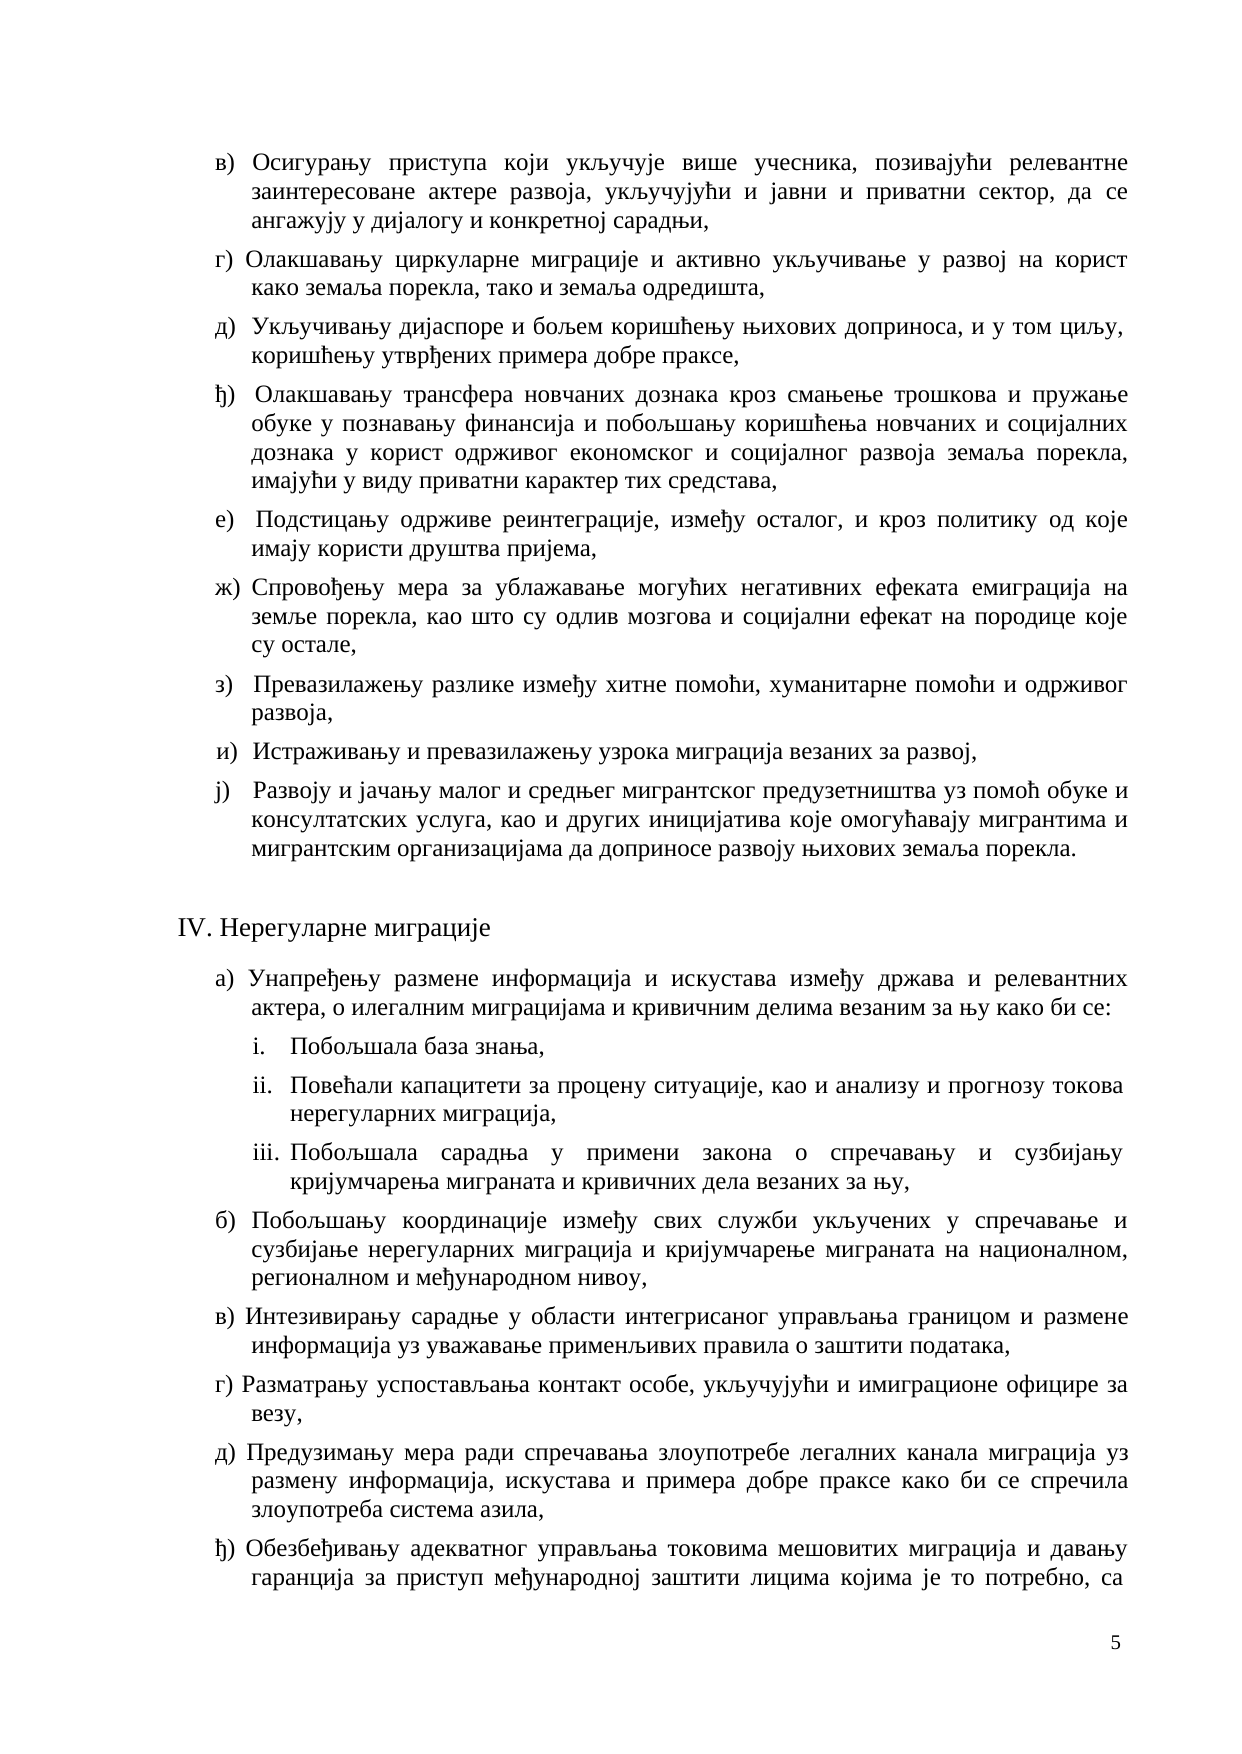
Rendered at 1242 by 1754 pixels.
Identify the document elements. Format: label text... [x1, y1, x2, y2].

text д) Укључивању дијаспоре и бољем коришћењу њихових доприноса, и у том циљу, [215, 311, 1135, 340]
text коришћењу утврђених примера добре праксе, [251, 340, 1135, 369]
text ј) Развоју и јачању малог и средњег мигрантског предузетништва уз помоћ обуке и консултатских услуга, као и других иницијатива које омогућавају мигрантима и мигрантским организацијама да доприносе развоју њихових земаља порекла. [215, 775, 1128, 862]
text г) Разматрању успостављања контакт особе, укључујући и имиграционе официре за везу, [215, 1369, 1128, 1427]
text ii. Повећали капацитети за процену ситуације, као и анализу и прогнозу токова нерегуларних миграција, [252, 1070, 1128, 1127]
text ђ) Олакшавању трансфера новчаних дознака кроз смањење трошкова и пружање обуке у познавању финансија и побољшању коришћења новчаних и социјалних дознака у корист одрживог економског и социјалног развоја земаља порекла, имајући у виду приватни карактер тих средстава, [215, 379, 1128, 494]
text в) Осигурању приступа који укључује више учесника, позивајући релевантне заинтересоване актере развоја, укључујући и јавни и приватни сектор, да се ангажују у дијалогу и конкретној сарадњи, [215, 147, 1128, 233]
text i. Побољшала база знања, [252, 1031, 1135, 1059]
text ж) Спровођењу мера за ублажавање могућих негативних ефеката емиграција на земље порекла, као што су одлив мозгова и социјални ефекат на породице које су остале, [215, 572, 1128, 658]
text г) Олакшавању циркуларне миграције и активно укључивање у развој на корист како земаља порекла, тако и земаља одредишта, [215, 244, 1128, 301]
text в) Интезивирању сарадње у области интегрисаног управљања границом и размене информација уз уважавање применљивих правила о заштити података, [215, 1301, 1128, 1359]
text iii. Побољшала сарадња у примени закона о спречавању и сузбијању кријумчарења миграната и кривичних дела везаних за њу, [252, 1137, 1128, 1195]
text а) Унапређењу размене информација и искустава између држава и релевантних актера, о илегалним миграцијама и кривичним делима везаним за њу како би се: [215, 963, 1128, 1021]
text б) Побољшању координације између свих служби укључених у спречавање и сузбијање нерегуларних миграција и кријумчарење миграната на националном, регионалном и међународном нивоу, [215, 1205, 1128, 1291]
text и) Истраживању и превазилажењу узрока миграција везаних за развој, [216, 736, 1135, 765]
text IV. Нерегуларне миграције [177, 911, 1135, 942]
text д) Предузимању мера ради спречавања злоупотребе легалних канала миграција уз размену информација, искустава и примера добре праксе како би се спречила злоупотреба система азила, [215, 1437, 1128, 1523]
text е) Подстицању одрживе реинтеграције, између осталог, и кроз политику од које имају користи друштва пријема, [215, 504, 1128, 562]
text з) Превазилажењу разлике између хитне помоћи, хуманитарне помоћи и одрживог развоја, [215, 669, 1128, 726]
text ђ) Обезбеђивању адекватног управљања токовима мешовитих миграција и давању гаранција за приступ међународној заштити лицима којима је то потребно, са [215, 1533, 1128, 1591]
